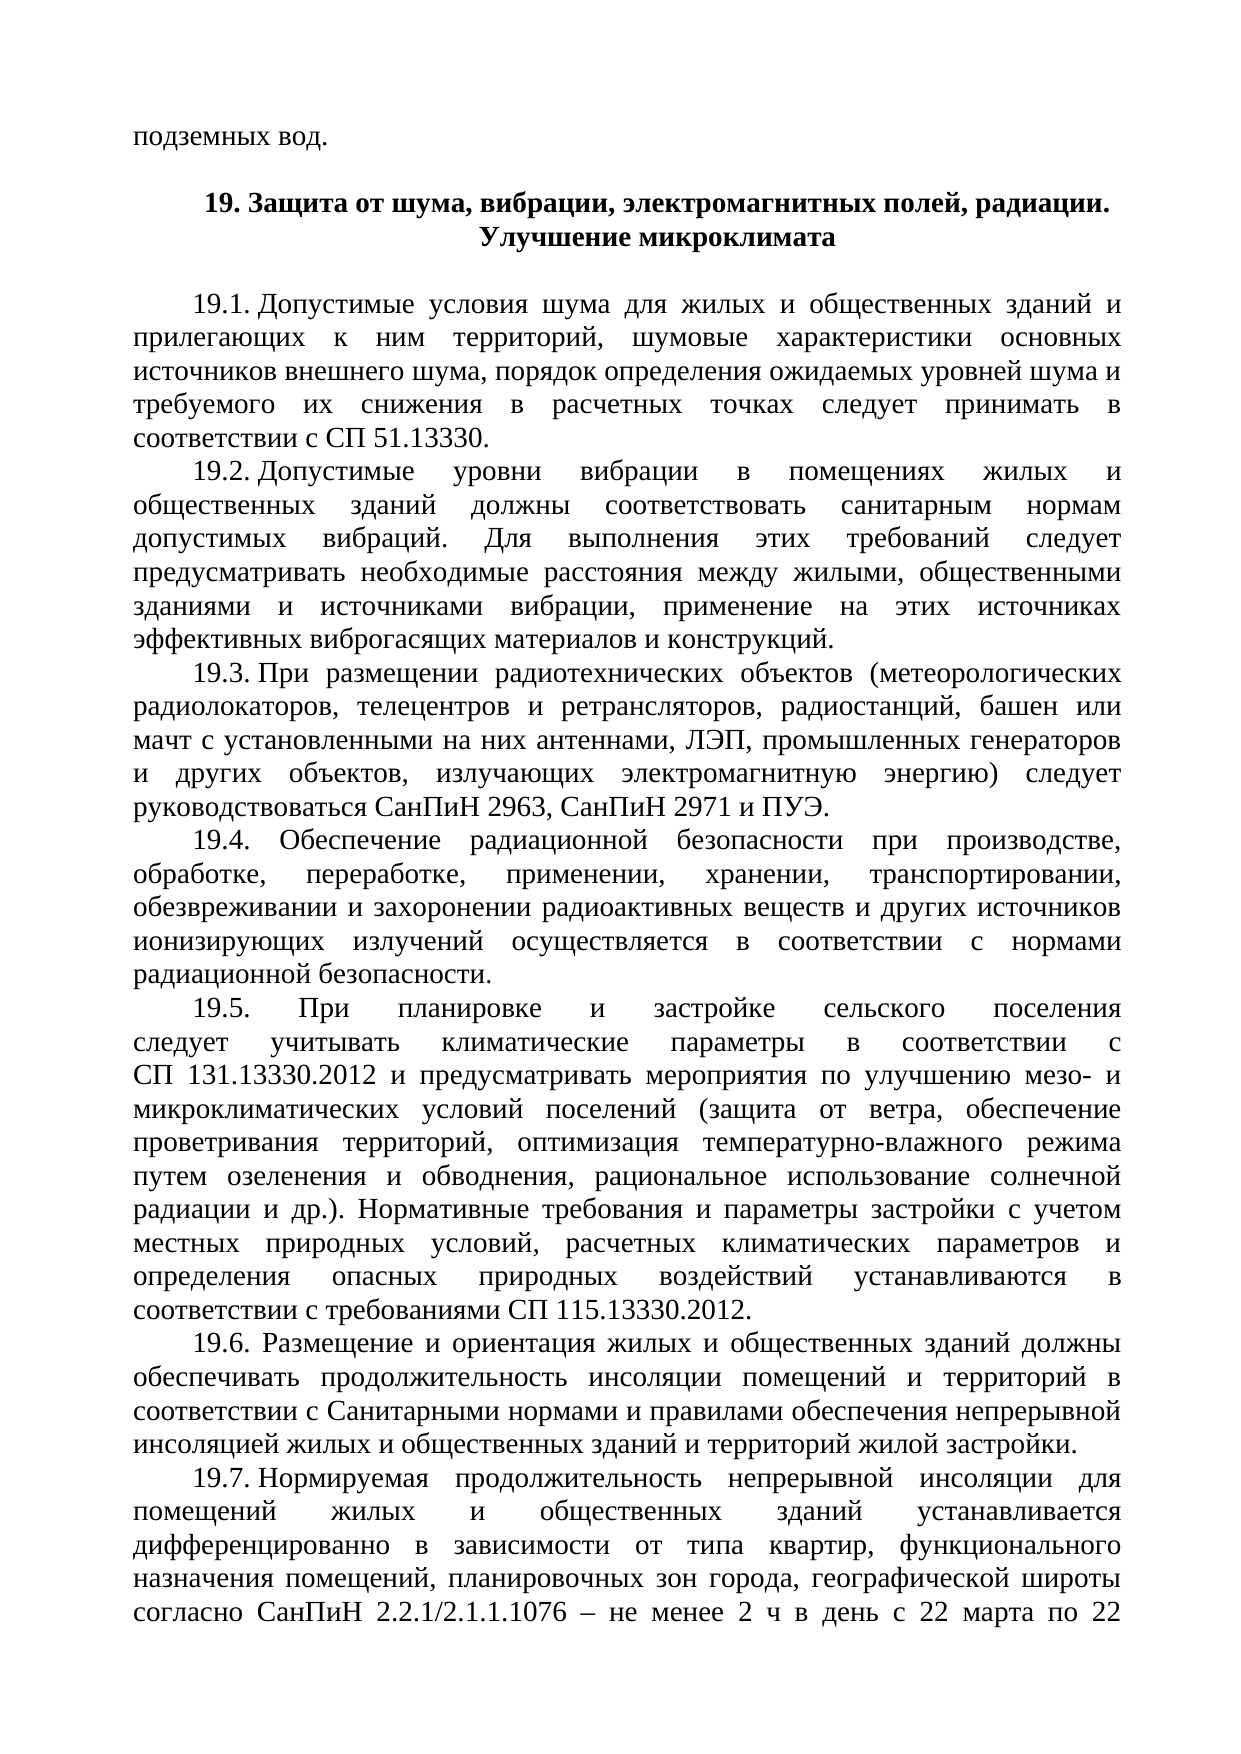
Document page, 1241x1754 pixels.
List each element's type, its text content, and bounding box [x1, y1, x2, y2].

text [133, 118, 1122, 152]
text 19.1. Допустимые условия шума для жилых и общественных зданий и прилегающих к ним территорий, шумовые характеристики основных источников внешнего шума, порядок определения ожидаемых уровней шума и требуемого их снижения в расчетных точках следует принимать в соответствии с СП 51.13330. [133, 286, 1122, 453]
text 19.2. Допустимые уровни вибрации в помещениях жилых и общественных зданий должны соответствовать санитарным нормам допустимых вибраций. Для выполнения этих требований следует предусматривать необходимые расстояния между жилыми, общественными зданиями и источниками вибрации, применение на этих источниках эффективных виброгасящих материалов и конструкций. [133, 453, 1122, 655]
text Улучшение микроклимата [133, 219, 1122, 252]
text 19.5. При планировке и застройке сельского поселения следует учитывать климатические параметры в соответствии с СП 131.13330.2012 и предусматривать мероприятия по улучшению мезо- и микроклиматических условий поселений (защита от ветра, обеспечение проветривания территорий, оптимизация температурно-влажного режима путем озеленения и обводнения, рациональное использование солнечной радиации и др.). Нормативные требования и параметры застройки с учетом местных природных условий, расчетных климатических параметров и определения опасных природных воздействий устанавливаются в соответствии с требованиями СП 115.13330.2012. [133, 990, 1122, 1326]
text 19. Защита от шума, вибрации, электромагнитных полей, радиации. [133, 185, 1122, 219]
text 19.6. Размещение и ориентация жилых и общественных зданий должны обеспечивать продолжительность инсоляции помещений и территорий в соответствии с Санитарными нормами и правилами обеспечения непрерывной инсоляцией жилых и общественных зданий и территорий жилой застройки. [133, 1326, 1122, 1460]
text 19.4. Обеспечение радиационной безопасности при производстве, обработке, переработке, применении, хранении, транспортировании, обезвреживании и захоронении радиоактивных веществ и других источников ионизирующих излучений осуществляется в соответствии с нормами радиационной безопасности. [133, 822, 1122, 990]
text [133, 1460, 1122, 1627]
text 19.3. При размещении радиотехнических объектов (метеорологических радиолокаторов, телецентров и ретрансляторов, радиостанций, башен или мачт с установленными на них антеннами, ЛЭП, промышленных генераторов и других объектов, излучающих электромагнитную энергию) следует руководствоваться СанПиН 2963, СанПиН 2971 и ПУЭ. [133, 655, 1122, 822]
